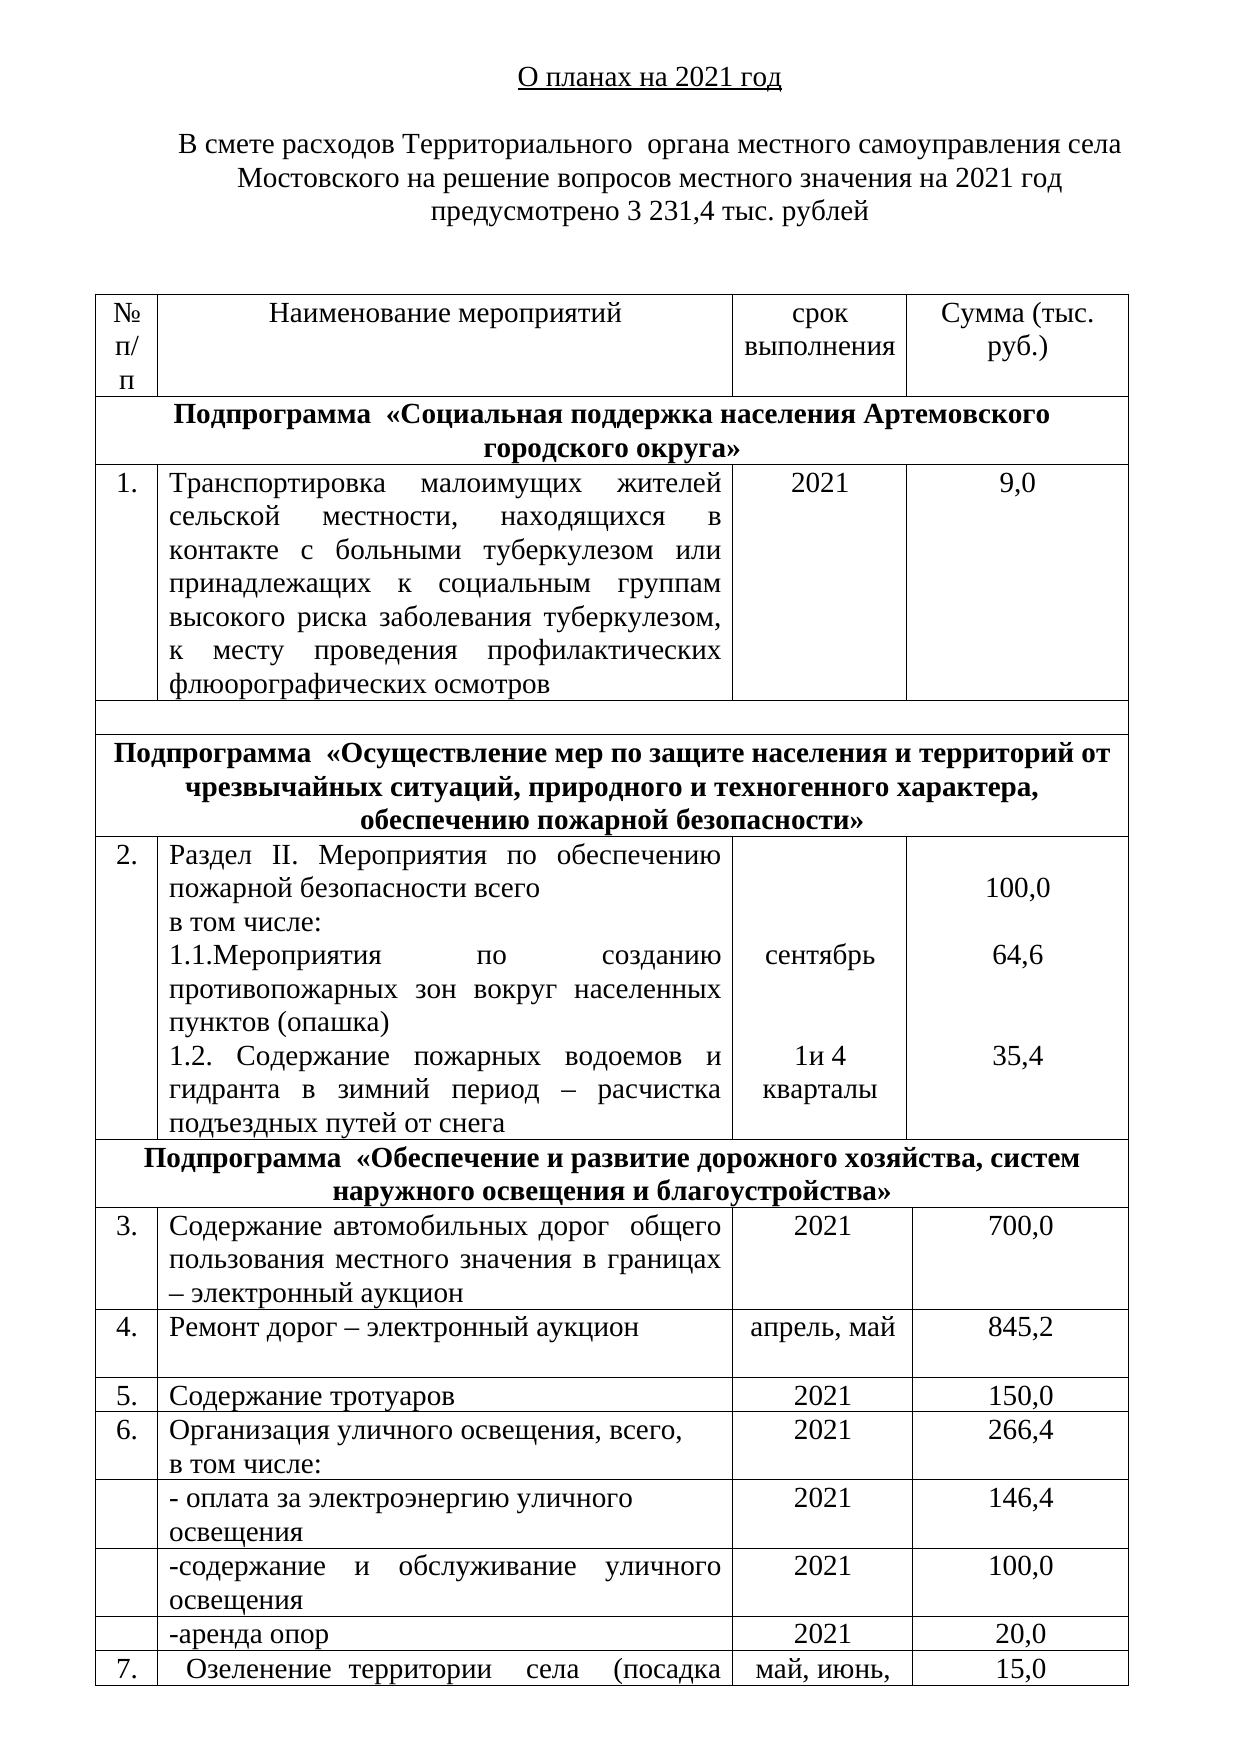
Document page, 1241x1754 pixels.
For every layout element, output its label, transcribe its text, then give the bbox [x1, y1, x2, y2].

table_cell 6. [96, 1412, 157, 1479]
table_cell 4. [96, 1310, 157, 1377]
table_cell сентябрь 1и 4 кварталы [733, 837, 906, 1139]
text В смете расходов Территориального органа местного самоуправления села Мостовского на решение вопросов местного значения на 2021 год [118, 126, 1181, 193]
table_cell 845,2 [913, 1310, 1128, 1377]
table_cell 7. [96, 1651, 157, 1685]
table_header Наименование мероприятий [158, 295, 732, 396]
table_cell 2021 [733, 1549, 912, 1616]
table_cell 1. [96, 465, 157, 699]
text предусмотрено 3 231,4 тыс. рублей [118, 193, 1181, 227]
table_cell апрель, май [733, 1310, 912, 1377]
table_cell [96, 1480, 157, 1547]
table_cell 100,0 [913, 1549, 1128, 1616]
table_header срок выполнения [733, 295, 906, 396]
table_cell 150,0 [913, 1378, 1128, 1411]
table_header Сумма (тыс. руб.) [907, 295, 1128, 396]
table_cell 2021 [733, 1617, 912, 1650]
table_cell -содержание и обслуживание уличного освещения [158, 1549, 732, 1616]
table_cell 20,0 [913, 1617, 1128, 1650]
table_cell 2021 [733, 1208, 912, 1308]
table_cell 146,4 [913, 1480, 1128, 1547]
table_cell 2021 [733, 1378, 912, 1411]
table_cell Ремонт дорог – электронный аукцион [158, 1310, 732, 1377]
table_cell [96, 1617, 157, 1650]
table_cell [96, 1549, 157, 1616]
table_cell 5. [96, 1378, 157, 1411]
table_cell -аренда опор [158, 1617, 732, 1650]
table_cell Транспортировка малоимущих жителей сельской местности, находящихся в контакте с больными туберкулезом или принадлежащих к социальным группам высокого риска заболевания туберкулезом, к месту проведения профилактических флюорографических осмотров [158, 465, 732, 699]
table_cell 2. [96, 837, 157, 1139]
table_cell 2021 [733, 465, 906, 699]
table_cell 100,0 64,6 35,4 [907, 837, 1128, 1139]
table_cell Подпрограмма «Обеспечение и развитие дорожного хозяйства, систем наружного освещения и благоустройства» [96, 1140, 1128, 1207]
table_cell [733, 1651, 912, 1685]
table_cell Организация уличного освещения, всего, в том числе: [158, 1412, 732, 1479]
table_cell Содержание автомобильных дорог общего пользования местного значения в границах – электронный аукцион [158, 1208, 732, 1308]
table_cell Содержание тротуаров [158, 1378, 732, 1411]
table_cell - оплата за электроэнергию уличного освещения [158, 1480, 732, 1547]
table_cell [158, 1651, 732, 1685]
table_cell 266,4 [913, 1412, 1128, 1479]
table_cell 9,0 [907, 465, 1128, 699]
table_cell Раздел II. Мероприятия по обеспечению пожарной безопасности всего в том числе: 1.1.Мероприятия по созданию противопожарных зон вокруг населенных пунктов (опашка) 1.2. Содержание пожарных водоемов и гидранта в зимний период – расчистка подъездных путей от снега [158, 837, 732, 1139]
table_cell 700,0 [913, 1208, 1128, 1308]
table_cell 15,0 [913, 1651, 1128, 1685]
table_header № п/п [96, 295, 157, 396]
table_cell 2021 [733, 1480, 912, 1547]
table_cell Подпрограмма «Социальная поддержка населения Артемовского городского округа» [96, 397, 1128, 464]
table_cell 3. [96, 1208, 157, 1308]
text О планах на 2021 год [118, 59, 1181, 93]
table_cell [96, 701, 1128, 734]
table_cell 2021 [733, 1412, 912, 1479]
table_cell Подпрограмма «Осуществление мер по защите населения и территорий от чрезвычайных ситуаций, природного и техногенного характера, обеспечению пожарной безопасности» [96, 735, 1128, 836]
